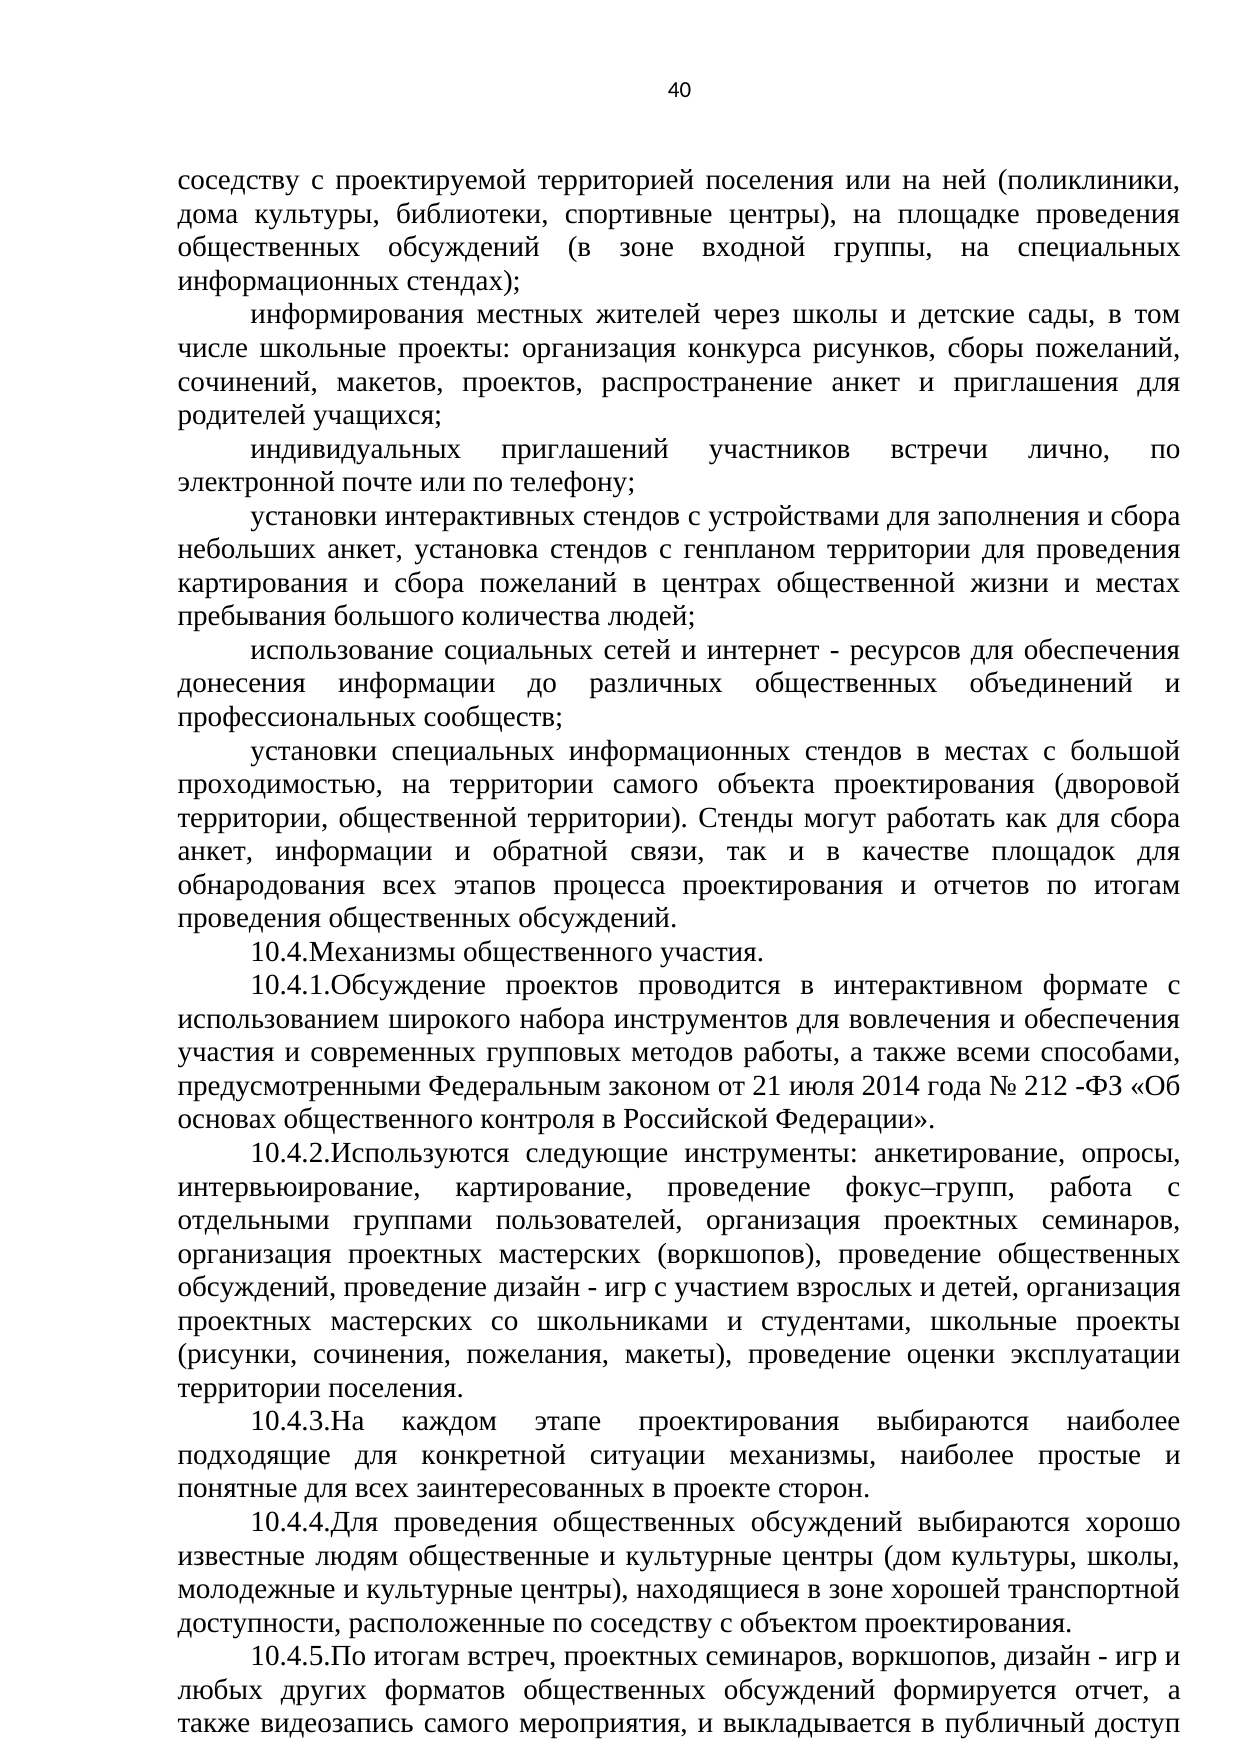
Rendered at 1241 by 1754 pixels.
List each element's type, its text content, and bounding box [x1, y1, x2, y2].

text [177, 1638, 1181, 1739]
text 10.4.4.Для проведения общественных обсуждений выбираются хорошо известные людям общественные и культурные центры (дом культуры, школы, молодежные и культурные центры), находящиеся в зоне хорошей транспортной доступности, расположенные по соседству с объектом проектирования. [177, 1504, 1181, 1638]
text 10.4.Механизмы общественного участия. [177, 934, 1181, 967]
text использование социальных сетей и интернет - ресурсов для обеспечения донесения информации до различных общественных объединений и профессиональных сообществ; [177, 632, 1181, 733]
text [177, 162, 1181, 297]
text информирования местных жителей через школы и детские сады, в том числе школьные проекты: организация конкурса рисунков, сборы пожеланий, сочинений, макетов, проектов, распространение анкет и приглашения для родителей учащихся; [177, 297, 1181, 431]
text индивидуальных приглашений участников встречи лично, по электронной почте или по телефону; [177, 431, 1181, 498]
text 10.4.3.На каждом этапе проектирования выбираются наиболее подходящие для конкретной ситуации механизмы, наиболее простые и понятные для всех заинтересованных в проекте сторон. [177, 1403, 1181, 1504]
text 10.4.2.Используются следующие инструменты: анкетирование, опросы, интервьюирование, картирование, проведение фокус–групп, работа с отдельными группами пользователей, организация проектных семинаров, организация проектных мастерских (воркшопов), проведение общественных обсуждений, проведение дизайн - игр с участием взрослых и детей, организация проектных мастерских со школьниками и студентами, школьные проекты (рисунки, сочинения, пожелания, макеты), проведение оценки эксплуатации территории поселения. [177, 1135, 1181, 1403]
text 10.4.1.Обсуждение проектов проводится в интерактивном формате с использованием широкого набора инструментов для вовлечения и обеспечения участия и современных групповых методов работы, а также всеми способами, предусмотренными Федеральным законом от 21 июля 2014 года № 212 -ФЗ «Об основах общественного контроля в Российской Федерации». [177, 967, 1181, 1135]
text установки интерактивных стендов с устройствами для заполнения и сбора небольших анкет, установка стендов с генпланом территории для проведения картирования и сбора пожеланий в центрах общественной жизни и местах пребывания большого количества людей; [177, 498, 1181, 632]
text установки специальных информационных стендов в местах с большой проходимостью, на территории самого объекта проектирования (дворовой территории, общественной территории). Стенды могут работать как для сбора анкет, информации и обратной связи, так и в качестве площадок для обнародования всех этапов процесса проектирования и отчетов по итогам проведения общественных обсуждений. [177, 733, 1181, 934]
